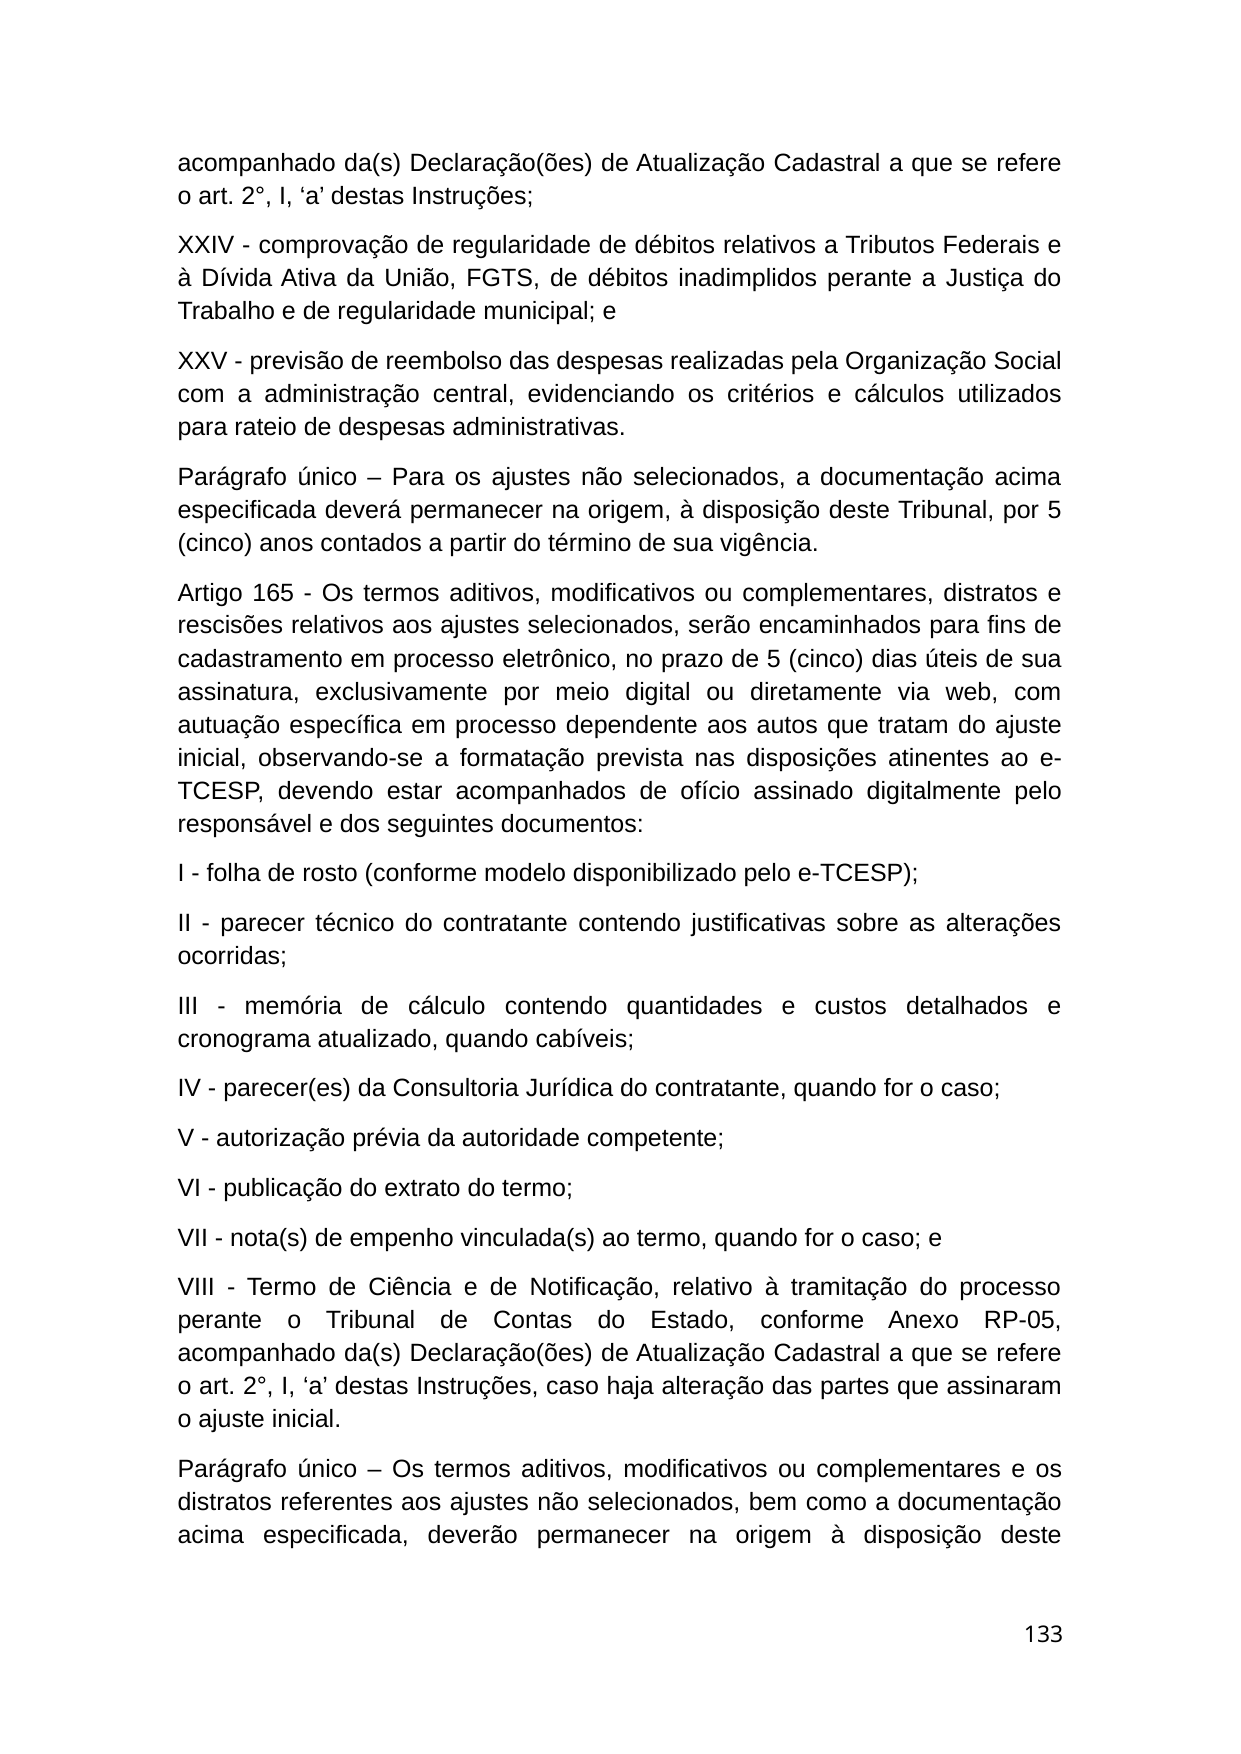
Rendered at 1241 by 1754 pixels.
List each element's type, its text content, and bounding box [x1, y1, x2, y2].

text V - autorização prévia da autoridade competente; [177, 1123, 1063, 1152]
text II - parecer técnico do contratante contendo justificativas sobre as alterações ocorridas; [177, 908, 1063, 970]
text VII - nota(s) de empenho vinculada(s) ao termo, quando for o caso; e [177, 1222, 1063, 1251]
text Parágrafo único – Para os ajustes não selecionados, a documentação acima especificada deverá permanecer na origem, à disposição deste Tribunal, por 5 (cinco) anos contados a partir do término de sua vigência. [177, 462, 1063, 557]
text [177, 148, 1063, 209]
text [177, 1454, 1063, 1549]
text I - folha de rosto (conforme modelo disponibilizado pelo e-TCESP); [177, 858, 1063, 887]
text III - memória de cálculo contendo quantidades e custos detalhados e cronograma atualizado, quando cabíveis; [177, 991, 1063, 1052]
text VIII - Termo de Ciência e de Notificação, relativo à tramitação do processo perante o Tribunal de Contas do Estado, conforme Anexo RP-05, acompanhado da(s) Declaração(ões) de Atualização Cadastral a que se refere o art. 2°, I, ‘a’ destas Instruções, caso haja alteração das partes que assinaram o ajuste inicial. [177, 1272, 1063, 1433]
text XXIV - comprovação de regularidade de débitos relativos a Tributos Federais e à Dívida Ativa da União, FGTS, de débitos inadimplidos perante a Justiça do Trabalho e de regularidade municipal; e [177, 230, 1063, 325]
text Artigo 165 - Os termos aditivos, modificativos ou complementares, distratos e rescisões relativos aos ajustes selecionados, serão encaminhados para fins de cadastramento em processo eletrônico, no prazo de 5 (cinco) dias úteis de sua assinatura, exclusivamente por meio digital ou diretamente via web, com autuação específica em processo dependente aos autos que tratam do ajuste inicial, observando-se a formatação prevista nas disposições atinentes ao e- TCESP, devendo estar acompanhados de ofício assinado digitalmente pelo responsável e dos seguintes documentos: [177, 577, 1063, 837]
text IV - parecer(es) da Consultoria Jurídica do contratante, quando for o caso; [177, 1073, 1063, 1102]
text VI - publicação do extrato do termo; [177, 1173, 1063, 1202]
text XXV - previsão de reembolso das despesas realizadas pela Organização Social com a administração central, evidenciando os critérios e cálculos utilizados para rateio de despesas administrativas. [177, 346, 1063, 441]
